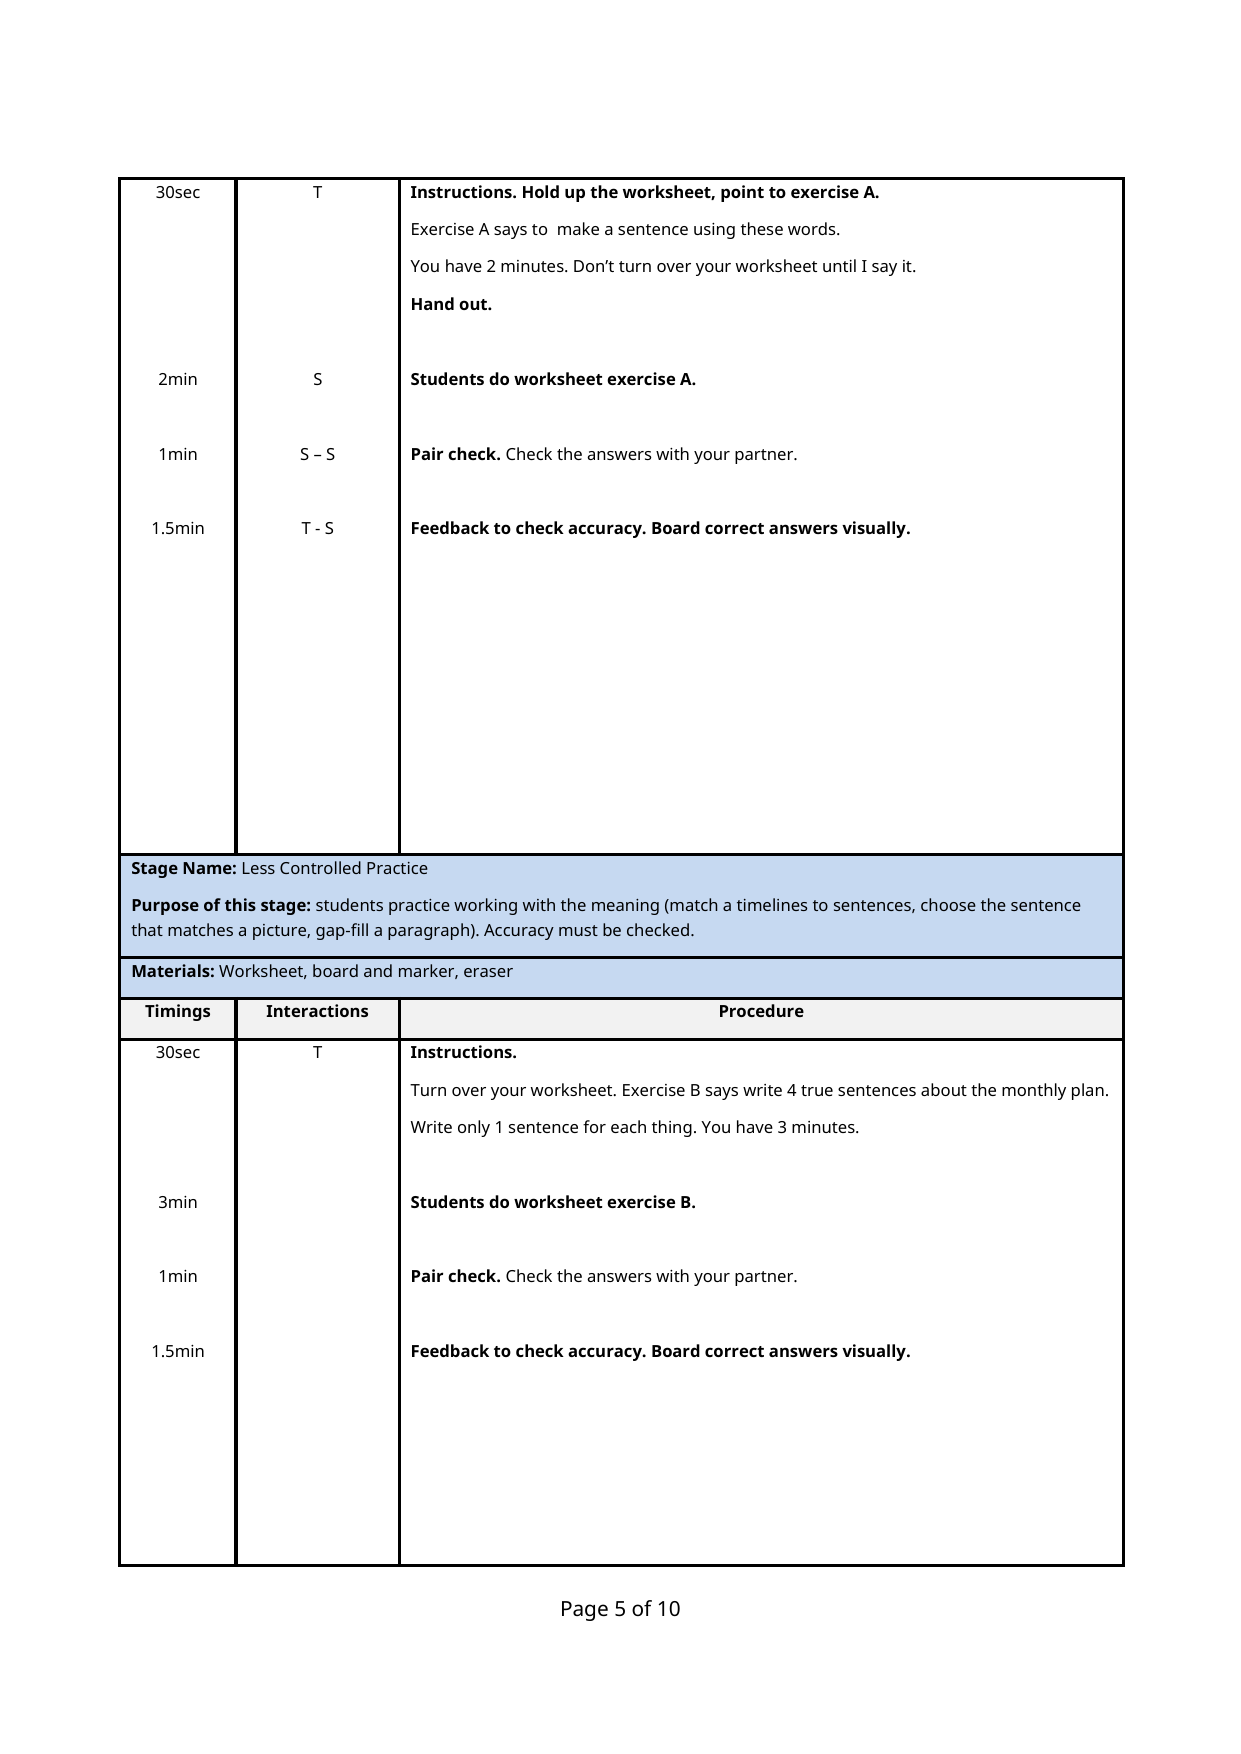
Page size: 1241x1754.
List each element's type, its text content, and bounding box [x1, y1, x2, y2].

table_cell T S S – S T - S [238, 180, 398, 853]
table_cell Materials: Worksheet, board and marker, eraser [121, 959, 1122, 997]
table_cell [121, 1041, 234, 1564]
table_cell Interactions [238, 1000, 398, 1038]
table_cell Instructions. Hold up the worksheet, point to exercise A. Exercise A says to make a sentence using these words. You have 2 minutes. Don’t turn over your worksheet until I say it. Hand out. Students do worksheet exercise A. Pair check. Check the answers with your partner. Feedback to check accuracy. Board correct answers visually. [401, 180, 1122, 853]
table_cell T [238, 1041, 398, 1564]
table_cell Timings [121, 1000, 234, 1038]
table_cell Procedure [401, 1000, 1122, 1038]
table_cell Stage Name: Less Controlled Practice Purpose of this stage: students practice working with the meaning (match a timelines to sentences, choose the sentence that matches a picture, gap-fill a paragraph). Accuracy must be checked. [121, 856, 1122, 956]
table_cell 30sec 2min 1min 1.5min [121, 180, 234, 853]
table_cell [401, 1041, 1122, 1564]
